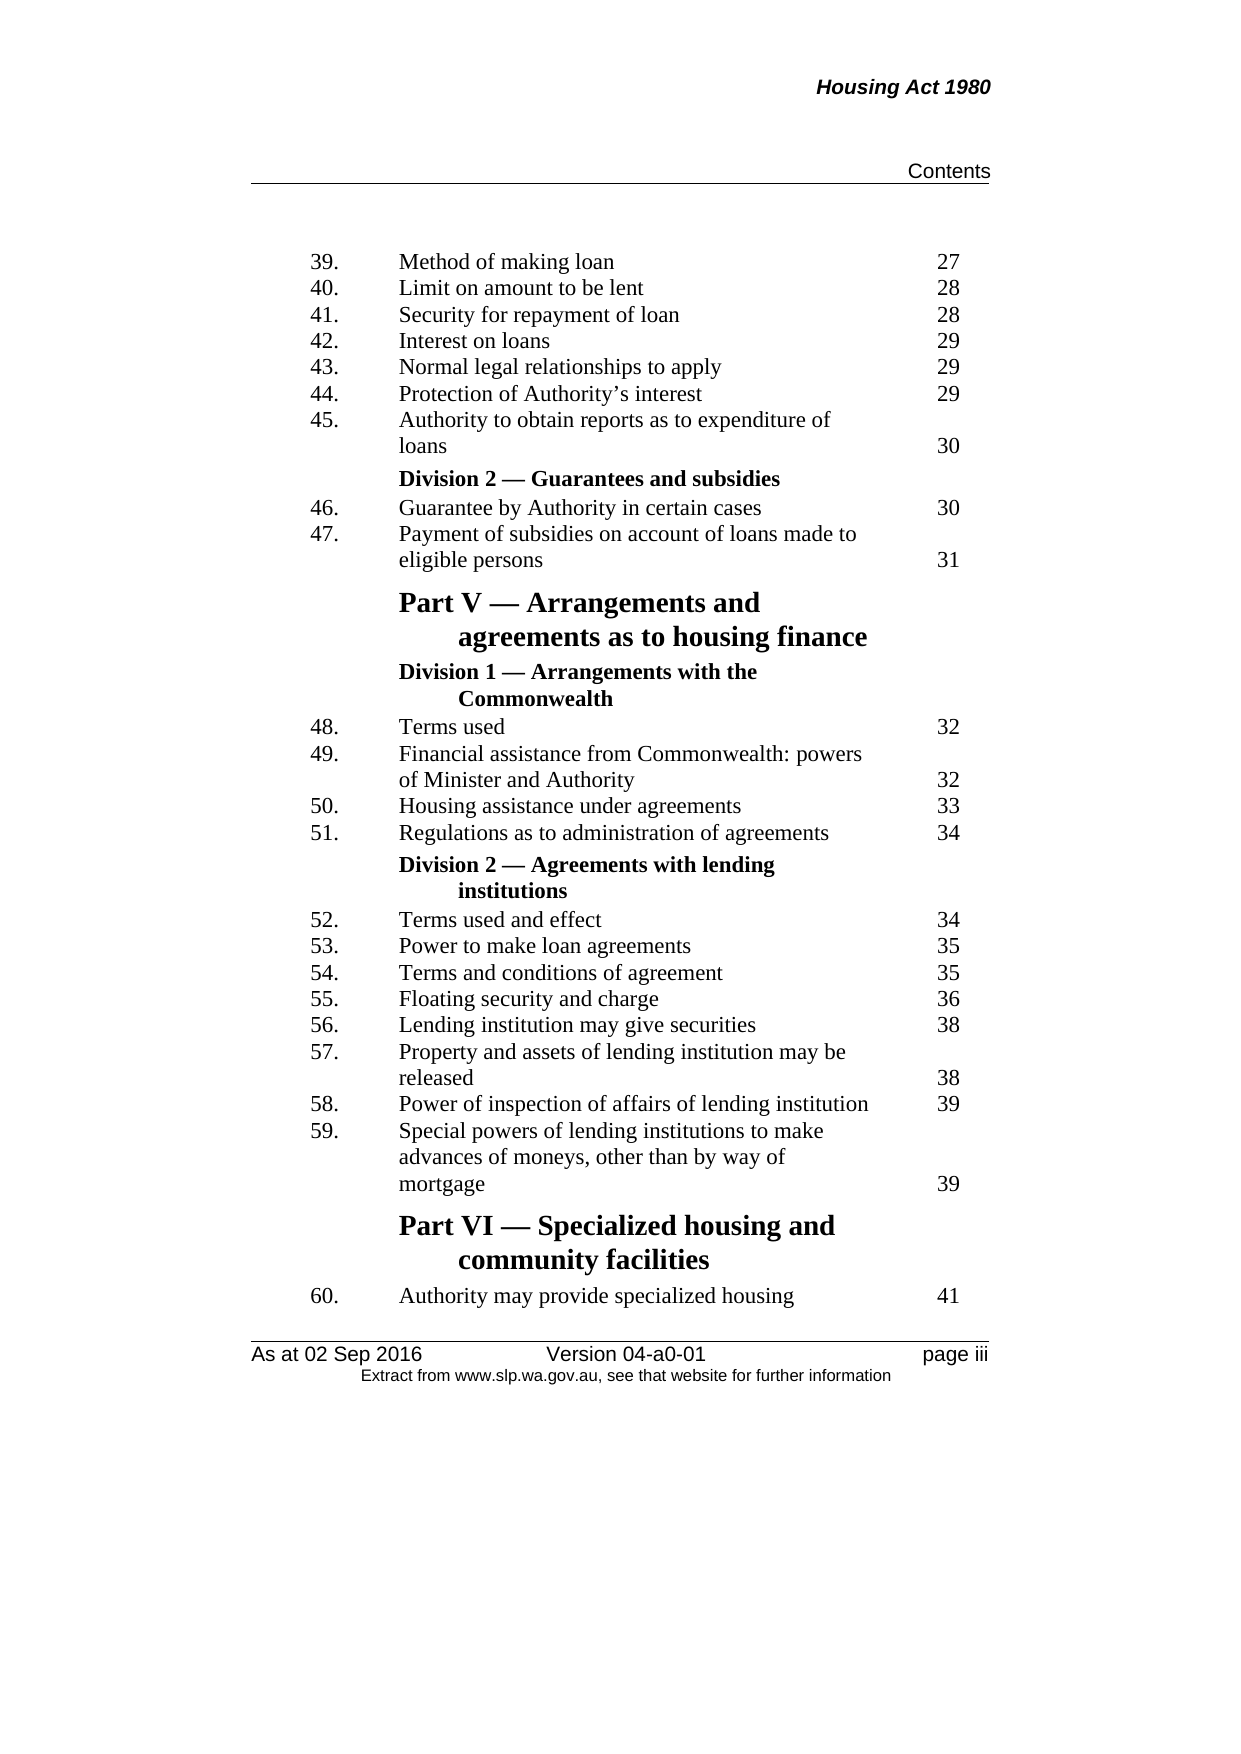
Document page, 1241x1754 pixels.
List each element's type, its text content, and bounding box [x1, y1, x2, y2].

text Part VI — Specialized housing and community facilities [399, 1208, 871, 1276]
text 59. Special powers of lending institutions to make advances of moneys, other than by way of mortgage 39 [310, 1117, 871, 1196]
text 48. Terms used 32 [310, 713, 871, 739]
text 39. Method of making loan 27 [310, 248, 871, 274]
text 54. Terms and conditions of agreement 35 [310, 959, 871, 985]
text 58. Power of inspection of affairs of lending institution 39 [310, 1091, 871, 1117]
text 47. Payment of subsidies on account of loans made to eligible persons 31 [310, 520, 871, 573]
text 40. Limit on amount to be lent 28 [310, 274, 871, 301]
text 41. Security for repayment of loan 28 [310, 301, 871, 327]
text 44. Protection of Authority’s interest 29 [310, 380, 871, 406]
text 43. Normal legal relationships to apply 29 [310, 353, 871, 380]
text 56. Lending institution may give securities 38 [310, 1011, 871, 1038]
text 51. Regulations as to administration of agreements 34 [310, 819, 871, 845]
text 42. Interest on loans 29 [310, 327, 871, 353]
text Division 2 — Agreements with lending institutions [399, 851, 871, 904]
text 52. Terms used and effect 34 [310, 906, 871, 932]
text 45. Authority to obtain reports as to expenditure of loans 30 [310, 406, 871, 459]
text Division 1 — Arrangements with the Commonwealth [399, 658, 871, 711]
text 53. Power to make loan agreements 35 [310, 932, 871, 959]
text 46. Guarantee by Authority in certain cases 30 [310, 493, 871, 520]
text 50. Housing assistance under agreements 33 [310, 792, 871, 819]
text 60. Authority may provide specialized housing 41 [310, 1282, 871, 1308]
text 57. Property and assets of lending institution may be released 38 [310, 1038, 871, 1091]
text 49. Financial assistance from Commonwealth: powers of Minister and Authority 32 [310, 739, 871, 792]
text Part V — Arrangements and agreements as to housing finance [399, 585, 871, 652]
text Division 2 — Guarantees and subsidies [399, 465, 871, 491]
text 55. Floating security and charge 36 [310, 985, 871, 1011]
